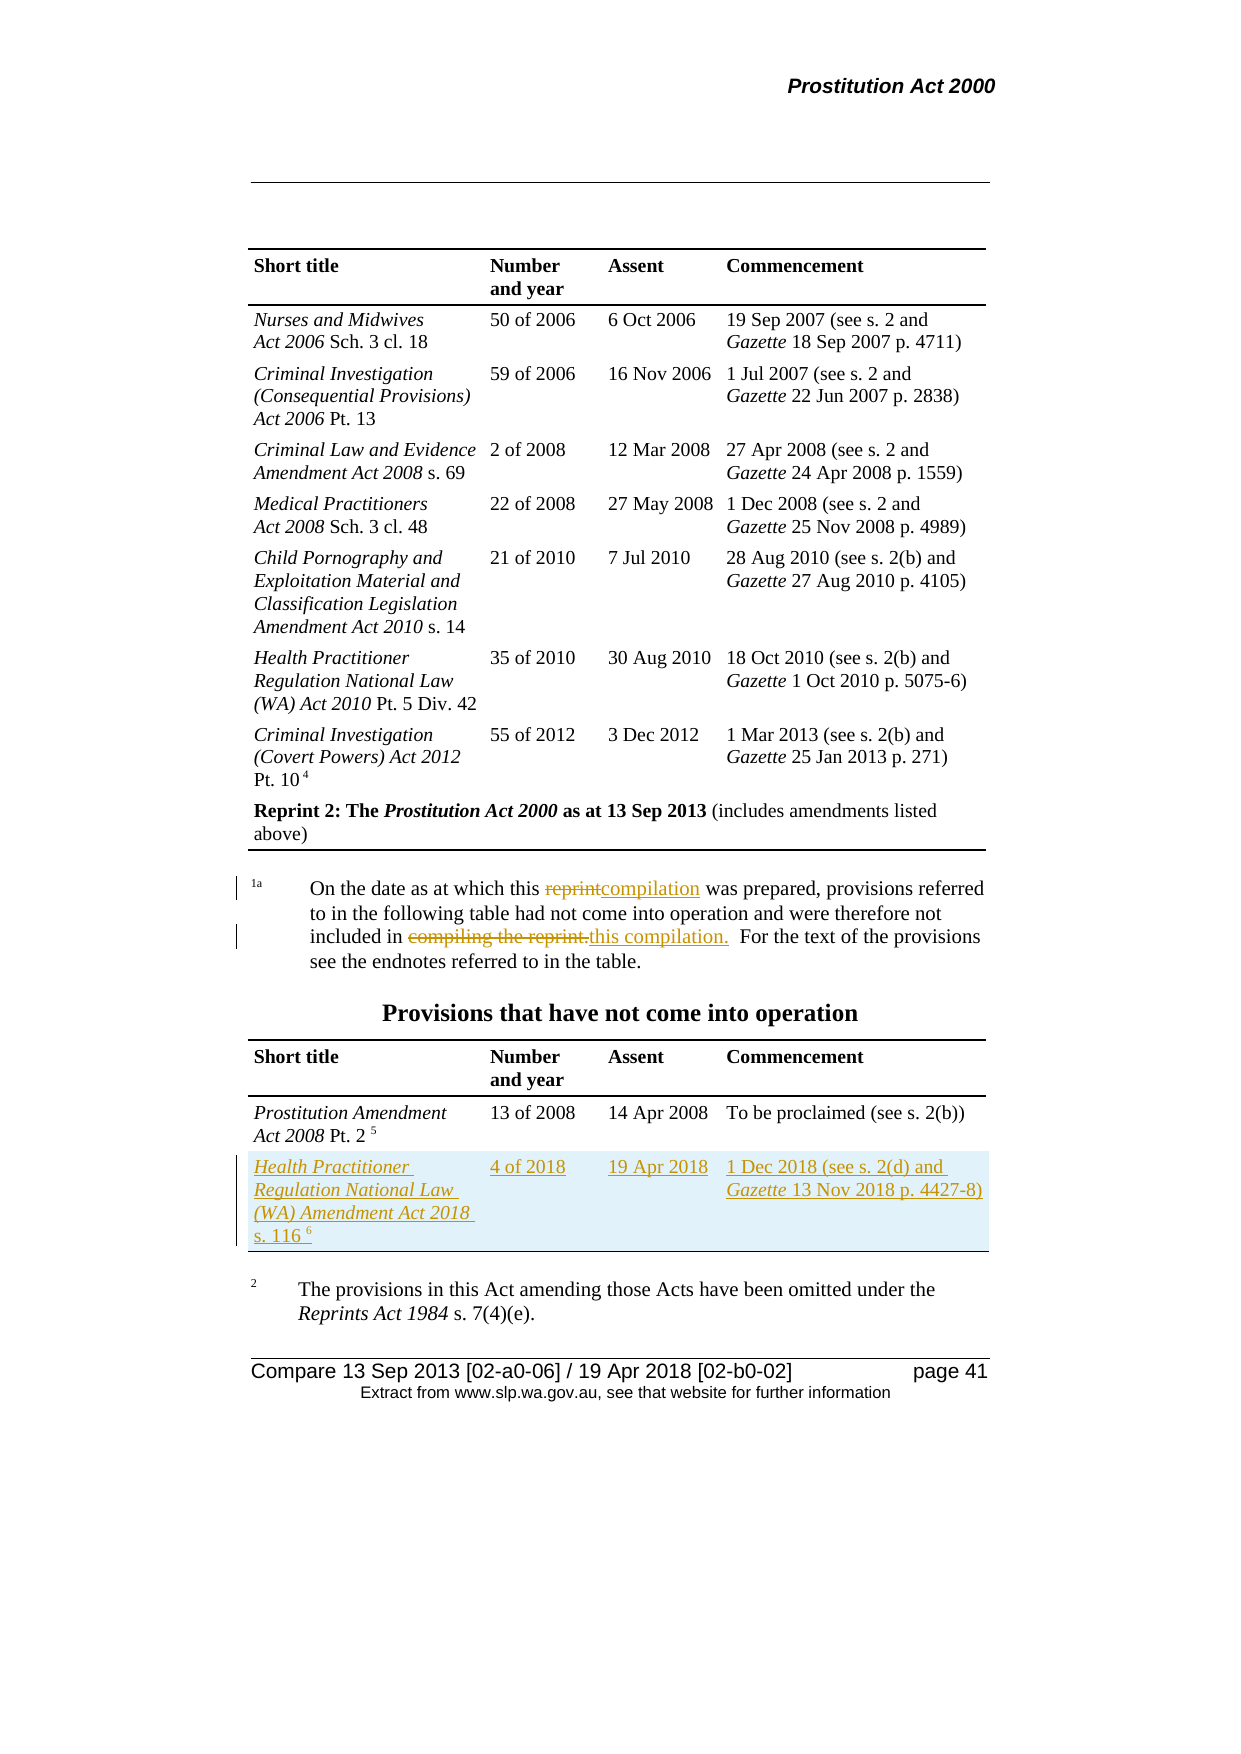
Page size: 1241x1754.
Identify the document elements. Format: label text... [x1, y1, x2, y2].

table_cell Criminal Investigation (Covert Powers) Act 2012 Pt. 10 4 [248, 719, 484, 795]
table_cell 7 Jul 2010 [602, 542, 720, 642]
table_cell 1 Jul 2007 (see s. 2 and Gazette 22 Jun 2007 p. 2838) [720, 358, 986, 434]
text 1a On the date as at which this was prepared, provisions referred to in the following table had not come into operation and were therefore not included in For the text of the provisions see the endnotes referred to in the table. [251, 876, 990, 973]
table_cell Medical Practitioners Act 2008 Sch. 3 cl. 48 [248, 488, 484, 542]
table_cell 30 Aug 2010 [602, 642, 720, 718]
table_cell 21 of 2010 [484, 542, 602, 642]
table_header Number and year [484, 1041, 602, 1095]
table_cell Reprint 2: The Prostitution Act 2000 as at 13 Sep 2013 (includes amendments listed above) [248, 795, 986, 849]
table_header Short title [248, 250, 484, 303]
table_cell Prostitution Amendment Act 2008 Pt. 2 5 [248, 1097, 484, 1151]
table_cell 12 Mar 2008 [602, 434, 720, 488]
table_cell 27 May 2008 [602, 488, 720, 542]
table_cell Criminal Investigation (Consequential Provisions) Act 2006 Pt. 13 [248, 358, 484, 434]
table_cell 16 Nov 2006 [602, 358, 720, 434]
table_cell 28 Aug 2010 (see s. 2(b) and Gazette 27 Aug 2010 p. 4105) [720, 542, 986, 642]
table_cell Child Pornography and Exploitation Material and Classification Legislation Amendment Act 2010 s. 14 [248, 542, 484, 642]
table_cell Nurses and Midwives Act 2006 Sch. 3 cl. 18 [248, 306, 484, 357]
table_cell Criminal Law and Evidence Amendment Act 2008 s. 69 [248, 434, 484, 488]
table_cell 3 Dec 2012 [602, 719, 720, 795]
table_header Short title [248, 1041, 484, 1095]
table_cell 14 Apr 2008 [602, 1097, 720, 1151]
table_header Commencement [720, 250, 986, 303]
table_cell 19 Sep 2007 (see s. 2 and Gazette 18 Sep 2007 p. 4711) [720, 306, 986, 357]
table_header Number and year [484, 250, 602, 303]
table_cell 55 of 2012 [484, 719, 602, 795]
table_cell 1 Dec 2008 (see s. 2 and Gazette 25 Nov 2008 p. 4989) [720, 488, 986, 542]
table_cell To be proclaimed (see s. 2(b)) [720, 1097, 986, 1151]
table_header Assent [602, 1041, 720, 1095]
table_header Assent [602, 250, 720, 303]
table_cell Health Practitioner Regulation National Law (WA) Act 2010 Pt. 5 Div. 42 [248, 642, 484, 718]
table_cell 22 of 2008 [484, 488, 602, 542]
text 2 The provisions in this Act amending those Acts have been omitted under the Reprints Act 1984 s. 7(4)(e). [251, 1277, 990, 1325]
table_header Commencement [720, 1041, 986, 1095]
table_cell 59 of 2006 [484, 358, 602, 434]
table_cell 2 of 2008 [484, 434, 602, 488]
table_cell 50 of 2006 [484, 306, 602, 357]
table_cell 6 Oct 2006 [602, 306, 720, 357]
table_cell 27 Apr 2008 (see s. 2 and Gazette 24 Apr 2008 p. 1559) [720, 434, 986, 488]
table_cell 35 of 2010 [484, 642, 602, 718]
table_cell 1 Mar 2013 (see s. 2(b) and Gazette 25 Jan 2013 p. 271) [720, 719, 986, 795]
subtitle Provisions that have not come into operation [251, 998, 990, 1026]
table_cell 18 Oct 2010 (see s. 2(b) and Gazette 1 Oct 2010 p. 5075-6) [720, 642, 986, 718]
table_cell 13 of 2008 [484, 1097, 602, 1151]
